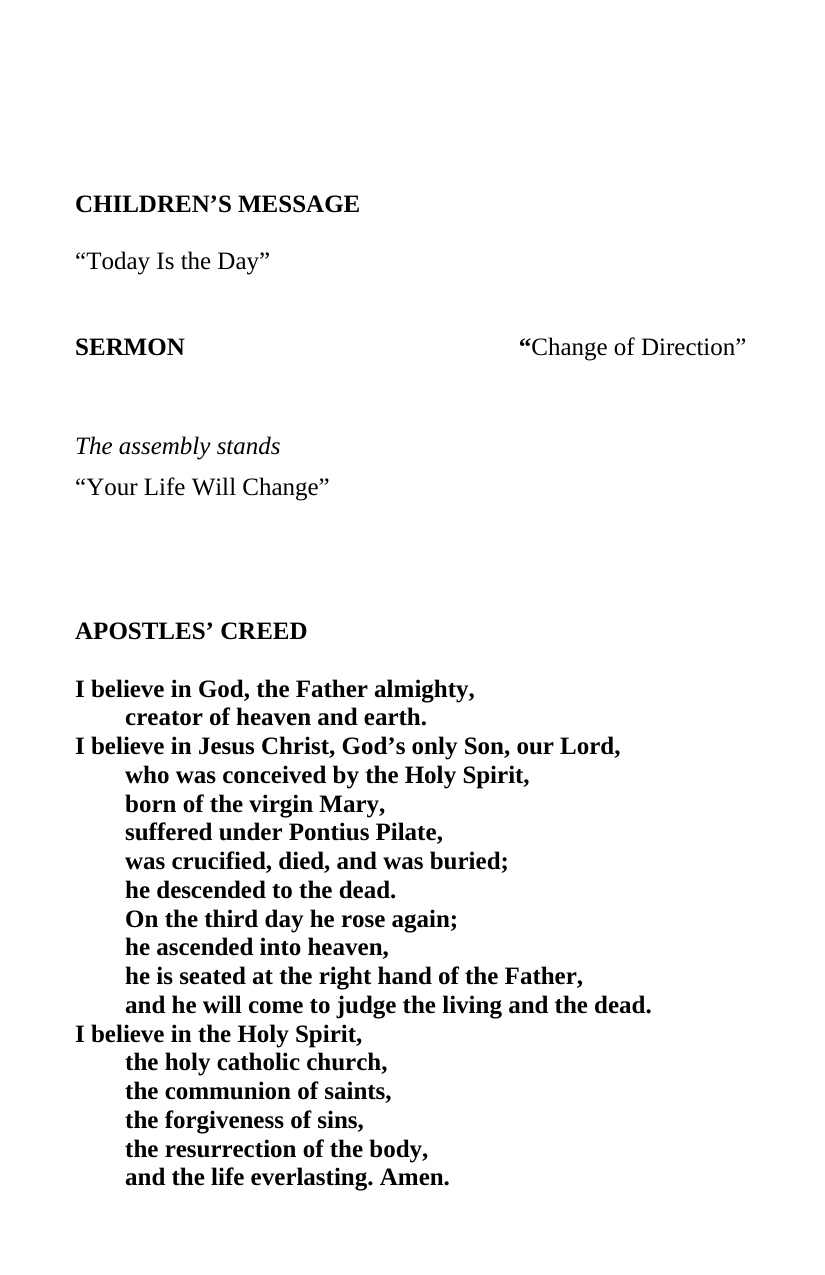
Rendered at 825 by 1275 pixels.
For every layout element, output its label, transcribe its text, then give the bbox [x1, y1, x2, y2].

text I believe in Jesus Christ, God’s only Son, our Lord, [75, 731, 750, 760]
text creator of heaven and earth. [75, 702, 750, 731]
text I believe in God, the Father almighty, [75, 674, 750, 702]
text born of the virgin Mary, [75, 789, 750, 817]
text cHILDREN’S mESSAGE [75, 189, 750, 217]
text “today Is the Day” [75, 246, 750, 275]
text The assembly stands [75, 431, 750, 460]
text Sermon “Change of Direction” [75, 332, 750, 361]
text the communion of saints, [75, 1076, 750, 1105]
text the resurrection of the body, [75, 1134, 750, 1162]
text “Your Life Will Change” [75, 472, 750, 501]
text I believe in the Holy Spirit, [75, 1019, 750, 1047]
text who was conceived by the Holy Spirit, [75, 760, 750, 789]
text On the third day he rose again; [75, 904, 750, 932]
text the holy catholic church, [75, 1047, 750, 1076]
text he is seated at the right hand of the Father, [75, 961, 750, 990]
text and he will come to judge the living and the dead. [75, 990, 750, 1019]
text and the life everlasting. Amen. [75, 1162, 750, 1191]
text was crucified, died, and was buried; [75, 846, 750, 875]
text suffered under Pontius Pilate, [75, 817, 750, 846]
text he ascended into heaven, [75, 932, 750, 961]
text the forgiveness of sins, [75, 1105, 750, 1134]
text apostles’ creed [75, 616, 750, 645]
text he descended to the dead. [75, 875, 750, 904]
